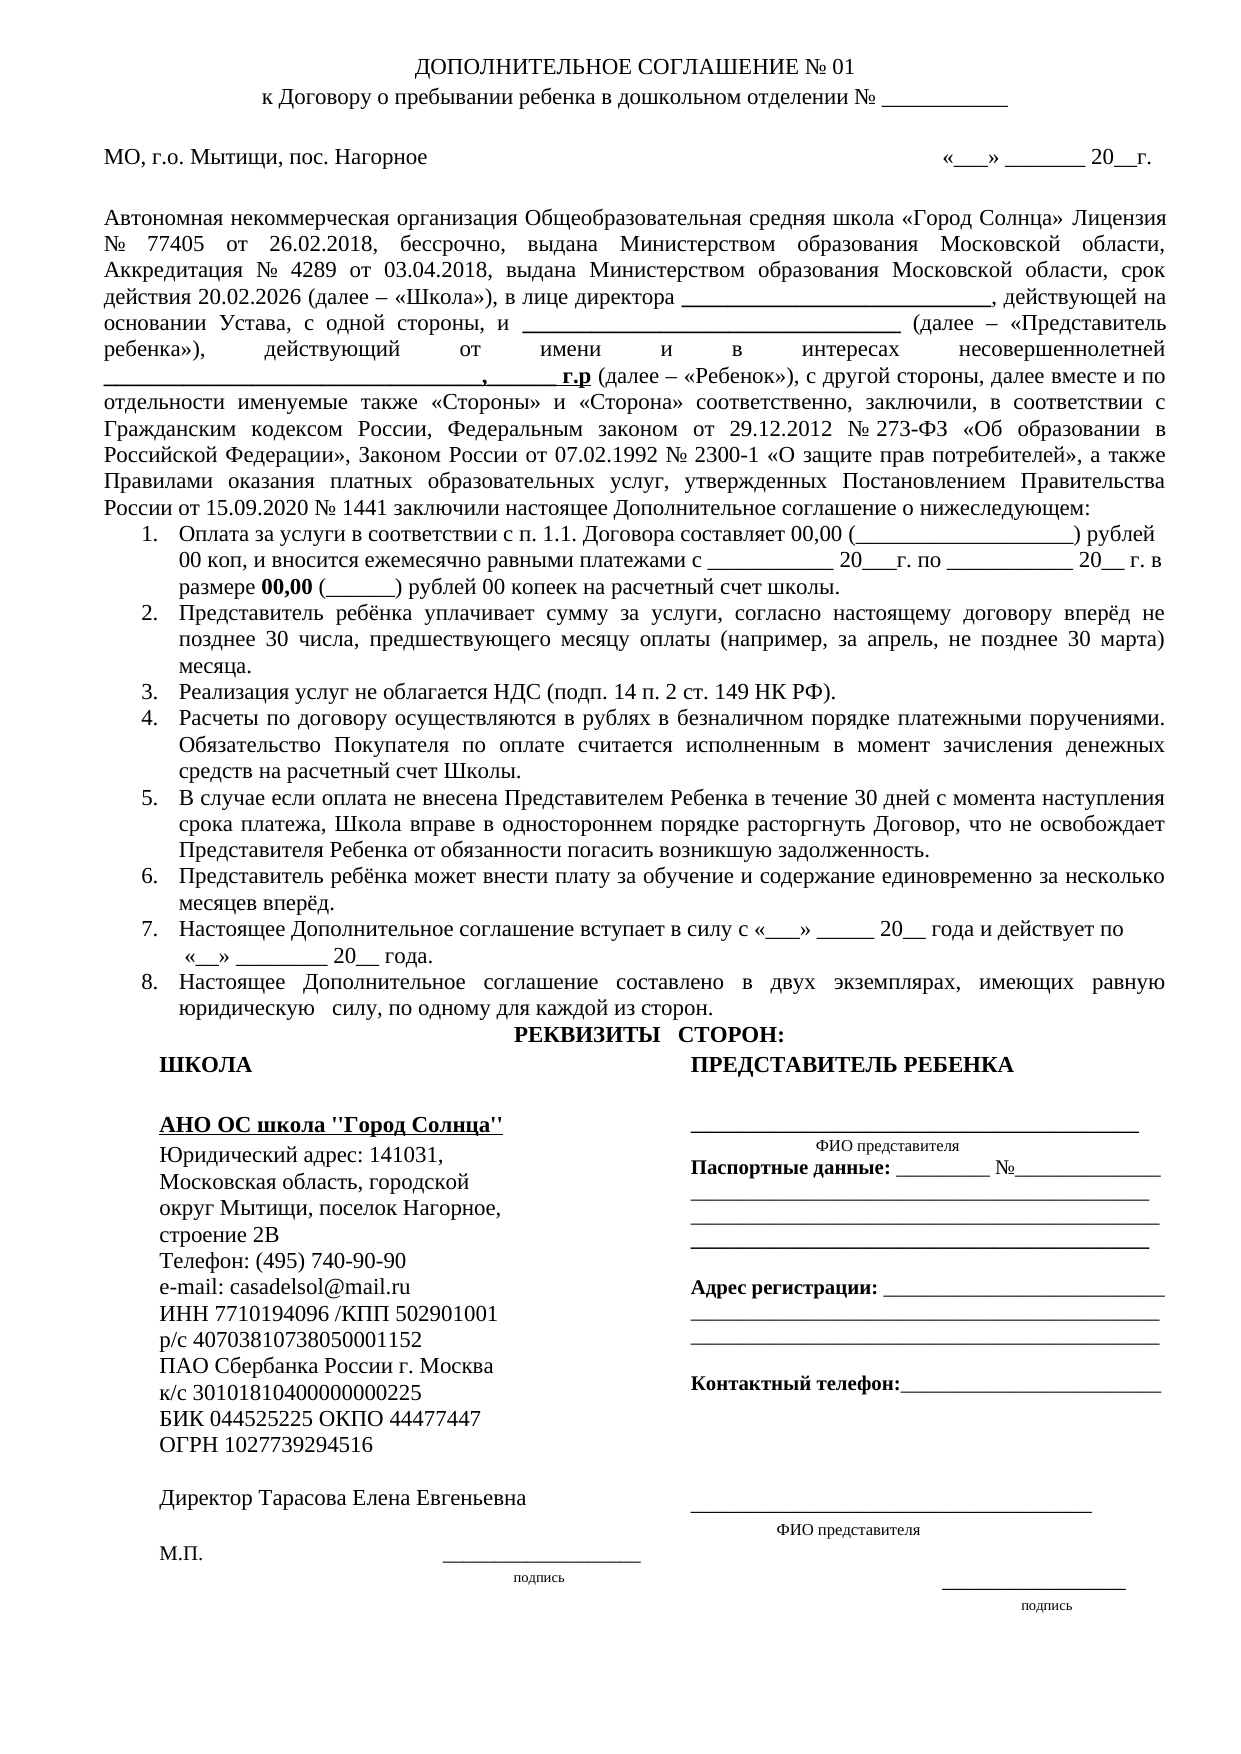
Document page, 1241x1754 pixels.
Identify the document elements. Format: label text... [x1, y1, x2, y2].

list «__» ________ 20__ года. [178, 942, 1167, 968]
text к Договору о пребывании ребенка в дошкольном отделении № ___________ [103, 83, 1167, 109]
list В случае если оплата не внесена Представителем Ребенка в течение 30 дней с момента наступления срока платежа, Школа вправе в одностороннем порядке расторгнуть Договор, что не освобождает Представителя Ребенка от обязанности погасить возникшую задолженность. [141, 783, 1167, 863]
list Расчеты по договору осуществляются в рублях в безналичном порядке платежными поручениями. Обязательство Покупателя по оплате считается исполненным в момент зачисления денежных средств на расчетный счет Школы. [141, 704, 1167, 783]
list Настоящее Дополнительное соглашение вступает в силу с «___» _____ 20__ года и действует по [141, 915, 1167, 942]
list Настоящее Дополнительное соглашение составлено в двух экземплярах, имеющих равную юридическую силу, по одному для каждой из сторон. [141, 968, 1167, 1021]
list Представитель ребёнка уплачивает сумму за услуги, согласно настоящему договору вперёд не позднее 30 числа, предшествующего месяцу оплаты (например, за апрель, не позднее 30 марта) месяца. [141, 599, 1167, 678]
table_header ПРЕДСТАВИТЕЛЬ РЕБЕНКА ___________________________________________ ФИО представителя Паспортные данные: _________ №______________ ____________________________________________ _____________________________________________ ____________________________________________ Адрес регистрации: ___________________________ _____________________________________________ _____________________________________________ Контактный телефон:_________________________ ___________________________________ ФИО представителя ________________ подпись [679, 1051, 1181, 1617]
list Оплата за услуги в соответствии с п. 1.1. Договора составляет 00,00 (___________________) рублей 00 коп, и вносится ежемесячно равными платежами с ___________ 20___г. по ___________ 20__ г. в размере 00,00 (______) рублей 00 копеек на расчетный счет школы. [141, 520, 1167, 599]
text Автономная некоммерческая организация Общеобразовательная средняя школа «Город Солнца» Лицензия № 77405 от 26.02.2018, бессрочно, выдана Министерством образования Московской области, Аккредитация № 4289 от 03.04.2018, выдана Министерством образования Московской области, срок действия 20.02.2026 (далее – «Школа»), в лице директора ___________________________, действующей на основании Устава, с одной стороны, и _________________________________ (далее – «Представитель ребенка»), действующий от имени и в интересах несовершеннолетней _________________________________,______ г.р (далее – «Ребенок»), с другой стороны, далее вместе и по отдельности именуемые также «Стороны» и «Сторона» соответственно, заключили, в соответствии с Гражданским кодексом России, Федеральным законом от 29.12.2012 № 273-ФЗ «Об образовании в Российской Федерации», Законом России от 07.02.1992 № 2300-1 «О защите прав потребителей», а также Правилами оказания платных образовательных услуг, утвержденных Постановлением Правительства России от 15.09.2020 № 1441 заключили настоящее Дополнительное соглашение о нижеследующем: [103, 204, 1167, 520]
list Реализация услуг не облагается НДС (подп. 14 п. 2 ст. 149 НК РФ). [141, 678, 1167, 704]
list Представитель ребёнка может внести плату за обучение и содержание единовременно за несколько месяцев вперёд. [141, 863, 1167, 915]
text ДОПОЛНИТЕЛЬНОЕ СОГЛАШЕНИЕ № 01 [103, 53, 1167, 79]
text МО, г.о. Мытищи, пос. Нагорное «___» _______ 20__г. [103, 143, 1167, 170]
text РЕКВИЗИТЫ СТОРОН: [103, 1021, 1167, 1047]
table_header ШКОЛА АНО ОС школа ''Город Солнца'' Юридический адрес: 141031, Московская область, городской округ Мытищи, поселок Нагорное, строение 2В Телефон: (495) 740-90-90 e-mail: casadelsol@mail.ru ИНН 7710194096 /КПП 502901001 р/с 40703810738050001152 ПАО Сбербанка России г. Москва к/с 30101810400000000225 БИК 044525225 ОКПО 44477447 ОГРН 1027739294516 Директор Тарасова Елена Евгеньевна М.П. ___________________ подпись [148, 1051, 679, 1617]
